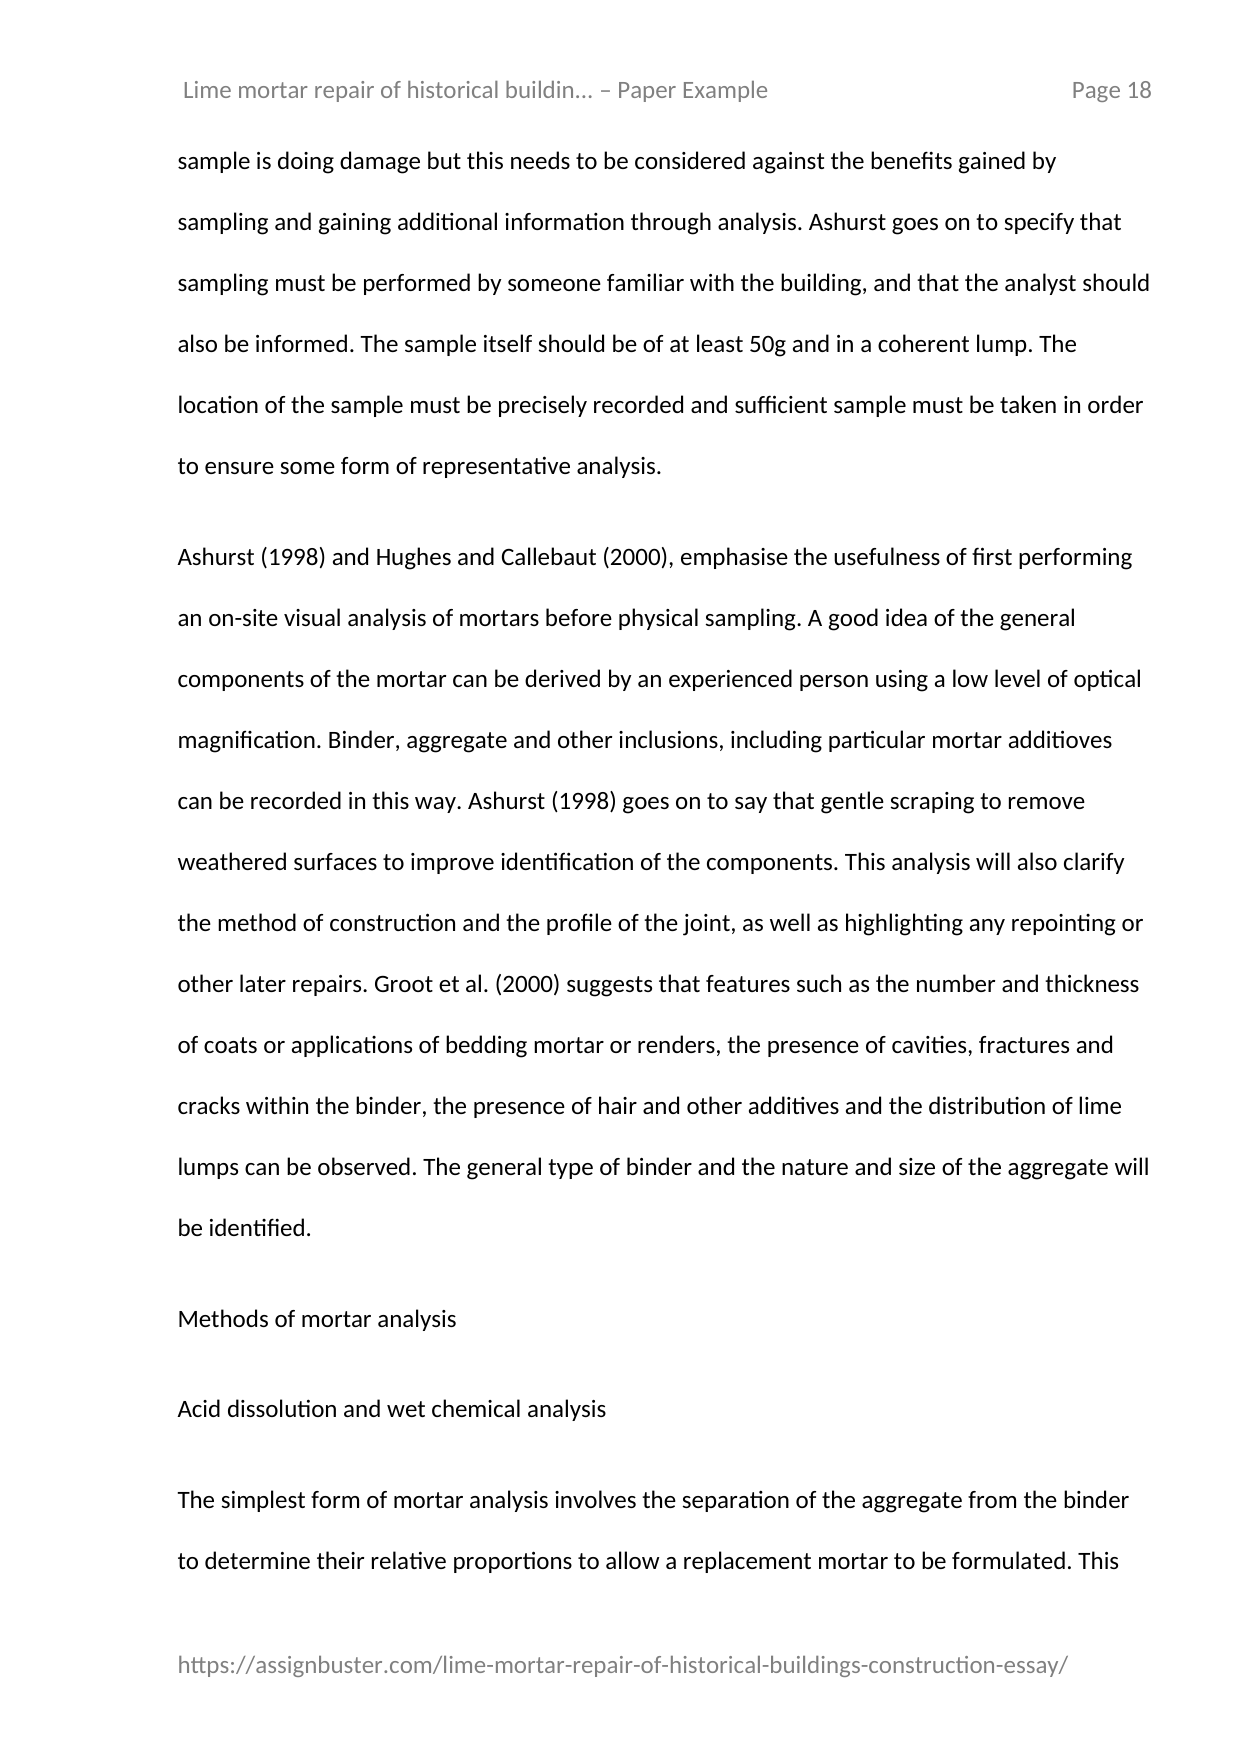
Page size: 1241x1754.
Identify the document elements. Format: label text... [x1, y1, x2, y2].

text Ashurst (1998) and Hughes and Callebaut (2000), emphasise the usefulness of first performing an on-site visual analysis of mortars before physical sampling. A good idea of the general components of the mortar can be derived by an experienced person using a low level of optical magnification. Binder, aggregate and other inclusions, including particular mortar additioves can be recorded in this way. Ashurst (1998) goes on to say that gentle scraping to remove weathered surfaces to improve identification of the components. This analysis will also clarify the method of construction and the profile of the joint, as well as highlighting any repointing or other later repairs. Groot et al. (2000) suggests that features such as the number and thickness of coats or applications of bedding mortar or renders, the presence of cavities, fractures and cracks within the binder, the presence of hair and other additives and the distribution of lime lumps can be observed. The general type of binder and the nature and size of the aggregate will be identified. [177, 541, 1152, 1243]
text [177, 145, 1152, 481]
text Acid dissolution and wet chemical analysis [177, 1393, 1152, 1424]
text Methods of mortar analysis [177, 1303, 1152, 1333]
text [177, 1484, 1152, 1575]
